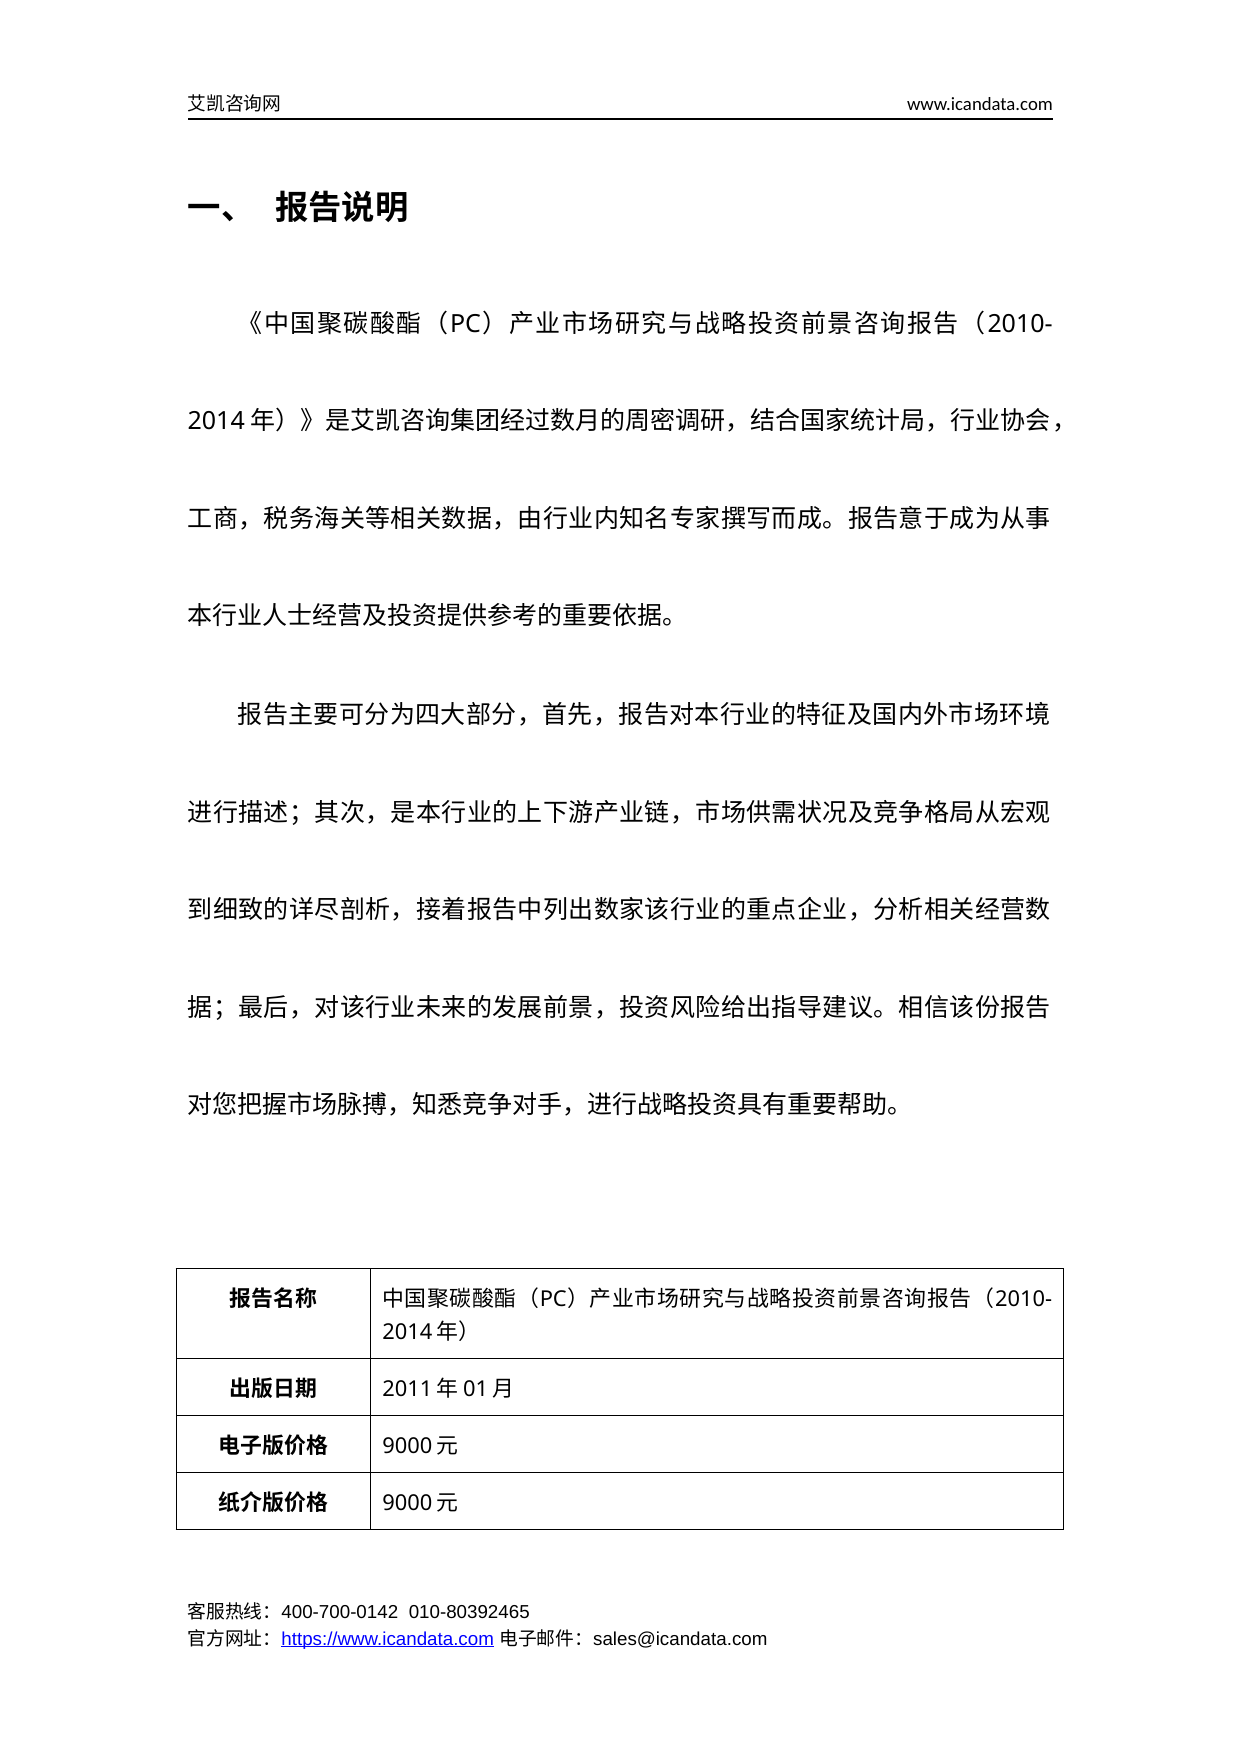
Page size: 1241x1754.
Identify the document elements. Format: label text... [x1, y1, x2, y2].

table_header 报告名称 [177, 1269, 370, 1358]
table_cell 9000元 [371, 1416, 1063, 1472]
subtitle 报告说明 [187, 172, 1053, 237]
table_cell 2011年01月 [371, 1359, 1063, 1415]
text 报告主要可分为四大部分，首先，报告对本行业的特征及国内外市场环境进行描述；其次，是本行业的上下游产业链，市场供需状况及竞争格局从宏观到细致的详尽剖析，接着报告中列出数家该行业的重点企业，分析相关经营数据；最后，对该行业未来的发展前景，投资风险给出指导建议。相信该份报告对您把握市场脉搏，知悉竞争对手，进行战略投资具有重要帮助。 [187, 681, 1053, 1136]
table_cell 9000元 [371, 1473, 1063, 1529]
table_cell 电子版价格 [177, 1416, 370, 1472]
table_cell 纸介版价格 [177, 1473, 370, 1529]
table_cell 出版日期 [177, 1359, 370, 1415]
table_header 中国聚碳酸酯（PC）产业市场研究与战略投资前景咨询报告（2010-2014年） [371, 1269, 1063, 1358]
text 《中国聚碳酸酯（PC）产业市场研究与战略投资前景咨询报告（2010-2014年）》是艾凯咨询集团经过数月的周密调研，结合国家统计局，行业协会，工商，税务海关等相关数据，由行业内知名专家撰写而成。报告意于成为从事本行业人士经营及投资提供参考的重要依据。 [187, 289, 1053, 646]
